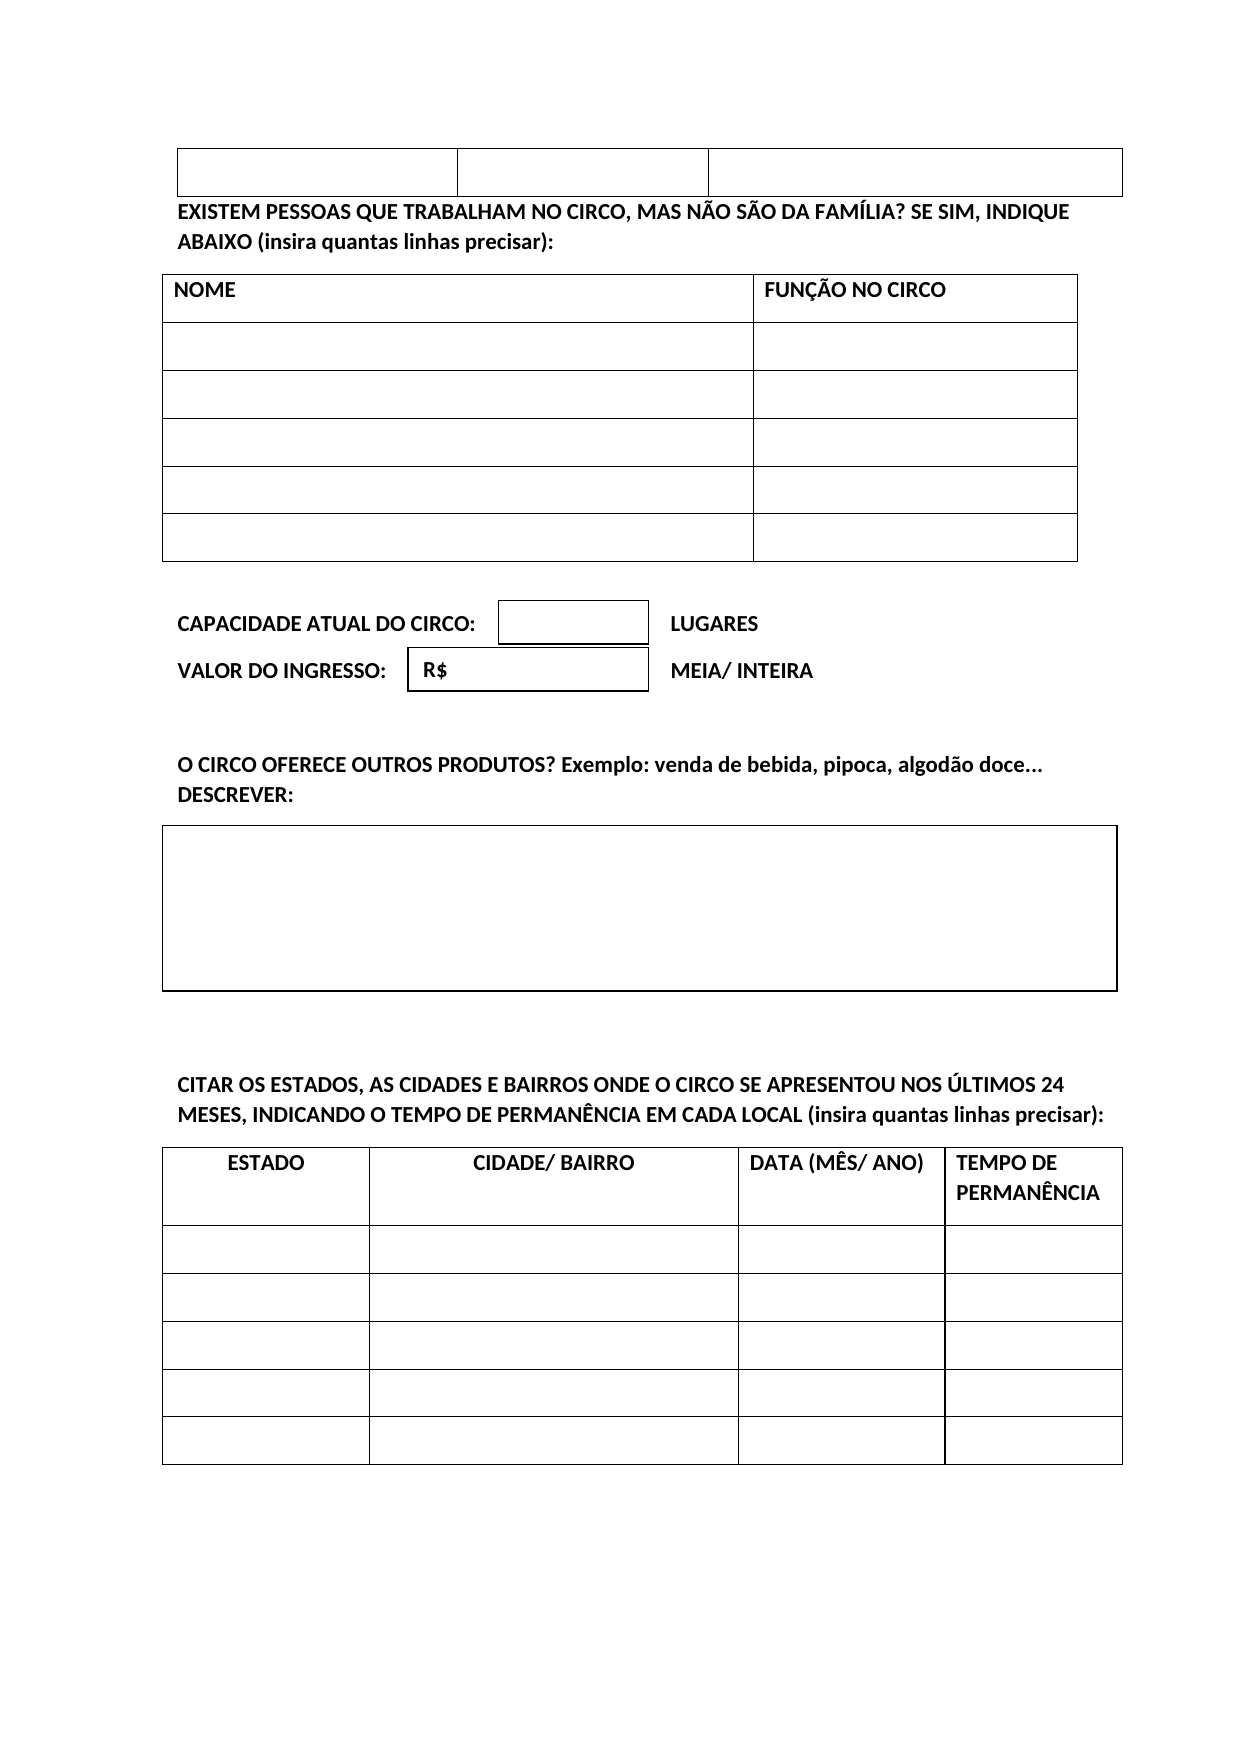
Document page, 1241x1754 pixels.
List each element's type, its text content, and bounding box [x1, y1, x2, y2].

text CAPACIDADE ATUAL DO CIRCO: LUGARES [177, 609, 498, 637]
text O CIRCO OFERECE OUTROS PRODUTOS? Exemplo: venda de bebida, pipoca, algodão doce... DESCREVER: [177, 750, 1122, 808]
table_cell [163, 1274, 369, 1321]
table_cell [458, 149, 708, 196]
table_cell [370, 1322, 738, 1368]
table_cell [163, 1417, 369, 1464]
table_cell [739, 1226, 944, 1273]
table_cell [370, 1417, 738, 1464]
table_cell [163, 1322, 369, 1368]
text VALOR DO INGRESSO: MEIA/ INTEIRA [649, 656, 1122, 684]
text CITAR OS ESTADOS, AS CIDADES E BAIRROS ONDE O CIRCO SE APRESENTOU NOS ÚLTIMOS 24 MESES, INDICANDO O TEMPO DE PERMANÊNCIA EM CADA LOCAL (insira quantas linhas precisar): [177, 1070, 1122, 1128]
table_cell [739, 1417, 944, 1464]
table_cell [946, 1274, 1122, 1321]
table_header TEMPO DE PERMANÊNCIA [946, 1148, 1122, 1225]
table_cell [739, 1322, 944, 1368]
table_cell [163, 514, 753, 561]
table_cell [163, 419, 753, 466]
table_cell [739, 1370, 944, 1416]
table_cell [946, 1417, 1122, 1464]
table_cell [709, 149, 1122, 196]
table_cell [946, 1322, 1122, 1368]
table_cell [739, 1274, 944, 1321]
table_cell [163, 1370, 369, 1416]
table_header FUNÇÃO NO CIRCO [754, 275, 1077, 322]
table_cell [946, 1226, 1122, 1273]
table_cell [754, 371, 1077, 418]
text EXISTEM PESSOAS QUE TRABALHAM NO CIRCO, MAS NÃO SÃO DA FAMÍLIA? SE SIM, INDIQUE ABAIXO (insira quantas linhas precisar): [177, 197, 1122, 255]
table_cell [754, 419, 1077, 466]
table_cell [163, 467, 753, 513]
table_cell [163, 323, 753, 370]
table_cell [163, 371, 753, 418]
table_cell [370, 1274, 738, 1321]
table_cell [178, 149, 457, 196]
table_cell [754, 514, 1077, 561]
table_cell [754, 467, 1077, 513]
table_cell [370, 1370, 738, 1416]
table_header CIDADE/ BAIRRO [370, 1148, 738, 1225]
text VALOR DO INGRESSO: MEIA/ INTEIRA [177, 656, 407, 684]
table_cell [370, 1226, 738, 1273]
table_cell [946, 1370, 1122, 1416]
table_header ESTADO [163, 1148, 369, 1225]
text CAPACIDADE ATUAL DO CIRCO: LUGARES [649, 609, 1122, 637]
table_cell [163, 1226, 369, 1273]
table_header DATA (MÊS/ ANO) [739, 1148, 944, 1225]
table_header NOME [163, 275, 753, 322]
table_cell [754, 323, 1077, 370]
